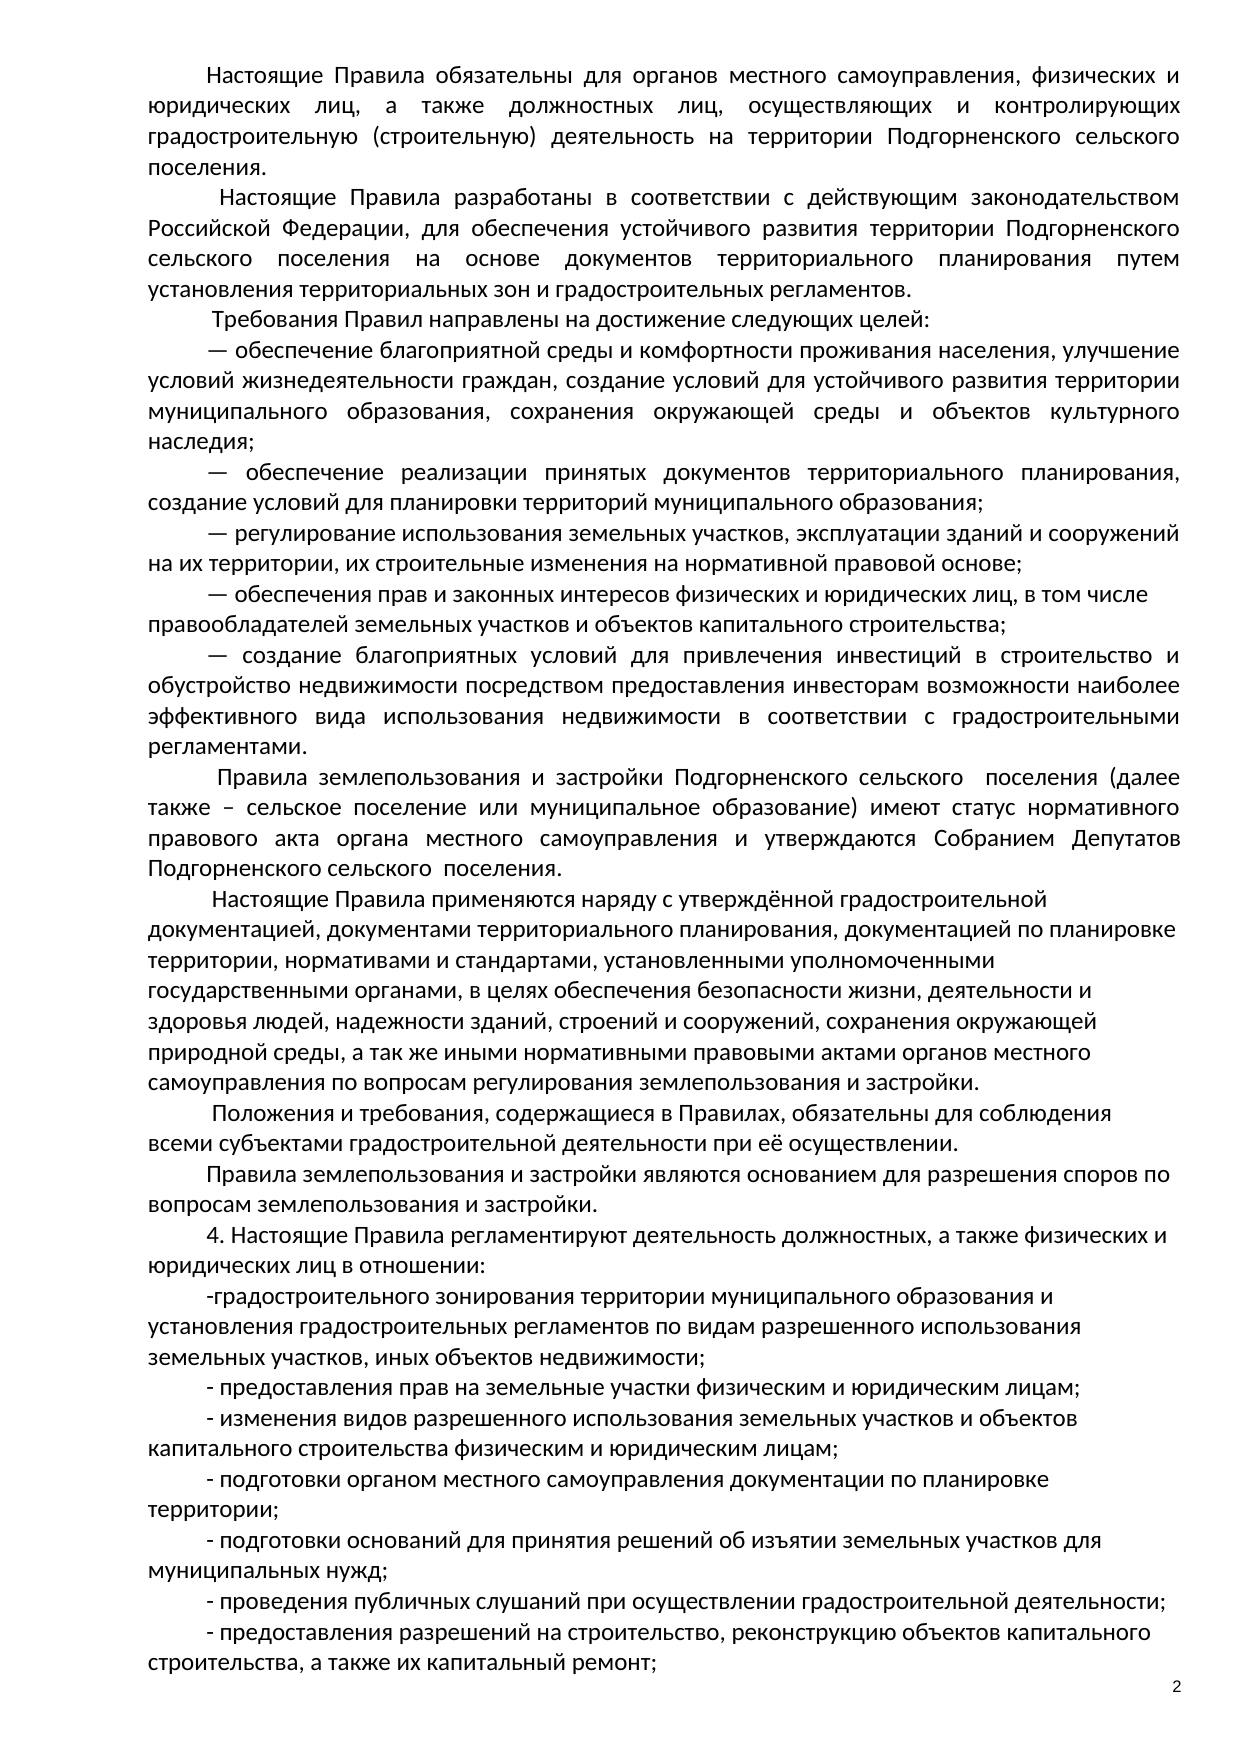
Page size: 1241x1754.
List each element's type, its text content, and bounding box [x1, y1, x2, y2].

text 4. Настоящие Правила регламентируют деятельность должностных, а также физических и юридических лиц в отношении: [148, 1219, 1181, 1280]
text - предоставления прав на земельные участки физическим и юридическим лицам; [148, 1371, 1181, 1402]
text - предоставления разрешений на строительство, реконструкцию объектов капитального строительства, а также их капитальный ремонт; [148, 1616, 1181, 1677]
text Настоящие Правила разработаны в соответствии с действующим законодательством Российской Федерации, для обеспечения устойчивого развития территории Подгорненского сельского поселения на основе документов территориального планирования путем установления территориальных зон и градостроительных регламентов. [148, 181, 1181, 303]
text Правила землепользования и застройки являются основанием для разрешения споров по вопросам землепользования и застройки. [148, 1158, 1181, 1219]
text - проведения публичных слушаний при осуществлении градостроительной деятельности; [148, 1585, 1181, 1616]
text — обеспечение реализации принятых документов территориального планирования, создание условий для планировки территорий муниципального образования; [148, 456, 1181, 517]
text — обеспечение благоприятной среды и комфортности проживания населения, улучшение условий жизнедеятельности граждан, создание условий для устойчивого развития территории муниципального образования, сохранения окружающей среды и объектов культурного наследия; [148, 334, 1181, 456]
text - подготовки органом местного самоуправления документации по планировке территории; [148, 1463, 1181, 1524]
text Положения и требования, содержащиеся в Правилах, обязательны для соблюдения всеми субъектами градостроительной деятельности при её осуществлении. [148, 1097, 1181, 1158]
text - подготовки оснований для принятия решений об изъятии земельных участков для муниципальных нужд; [148, 1524, 1181, 1585]
list Настоящие Правила обязательны для органов местного самоуправления, физических и юридических лиц, а также должностных лиц, осуществляющих и контролирующих градостроительную (строительную) деятельность на территории Подгорненского сельского поселения. [148, 59, 1181, 181]
text Настоящие Правила применяются наряду с утверждённой градостроительной документацией, документами территориального планирования, документацией по планировке территории, нормативами и стандартами, установленными уполномоченными государственными органами, в целях обеспечения безопасности жизни, деятельности и здоровья людей, надежности зданий, строений и сооружений, сохранения окружающей природной среды, а так же иными нормативными правовыми актами органов местного самоуправления по вопросам регулирования землепользования и застройки. [148, 883, 1181, 1097]
text — регулирование использования земельных участков, эксплуатации зданий и сооружений на их территории, их строительные изменения на нормативной правовой основе; [148, 517, 1181, 578]
text - изменения видов разрешенного использования земельных участков и объектов капитального строительства физическим и юридическим лицам; [148, 1402, 1181, 1463]
text — создание благоприятных условий для привлечения инвестиций в строительство и обустройство недвижимости посредством предоставления инвесторам возможности наиболее эффективного вида использования недвижимости в соответствии с градостроительными регламентами. [148, 639, 1181, 761]
text Требования Правил направлены на достижение следующих целей: [148, 303, 1181, 334]
text — обеспечения прав и законных интересов физических и юридических лиц, в том числе правообладателей земельных участков и объектов капитального строительства; [148, 578, 1181, 639]
text -градостроительного зонирования территории муниципального образования и установления градостроительных регламентов по видам разрешенного использования земельных участков, иных объектов недвижимости; [148, 1280, 1181, 1371]
text Правила землепользования и застройки Подгорненского сельского поселения (далее также – сельское поселение или муниципальное образование) имеют статус нормативного правового акта органа местного самоуправления и утверждаются Собранием Депутатов Подгорненского сельского поселения. [148, 761, 1181, 883]
